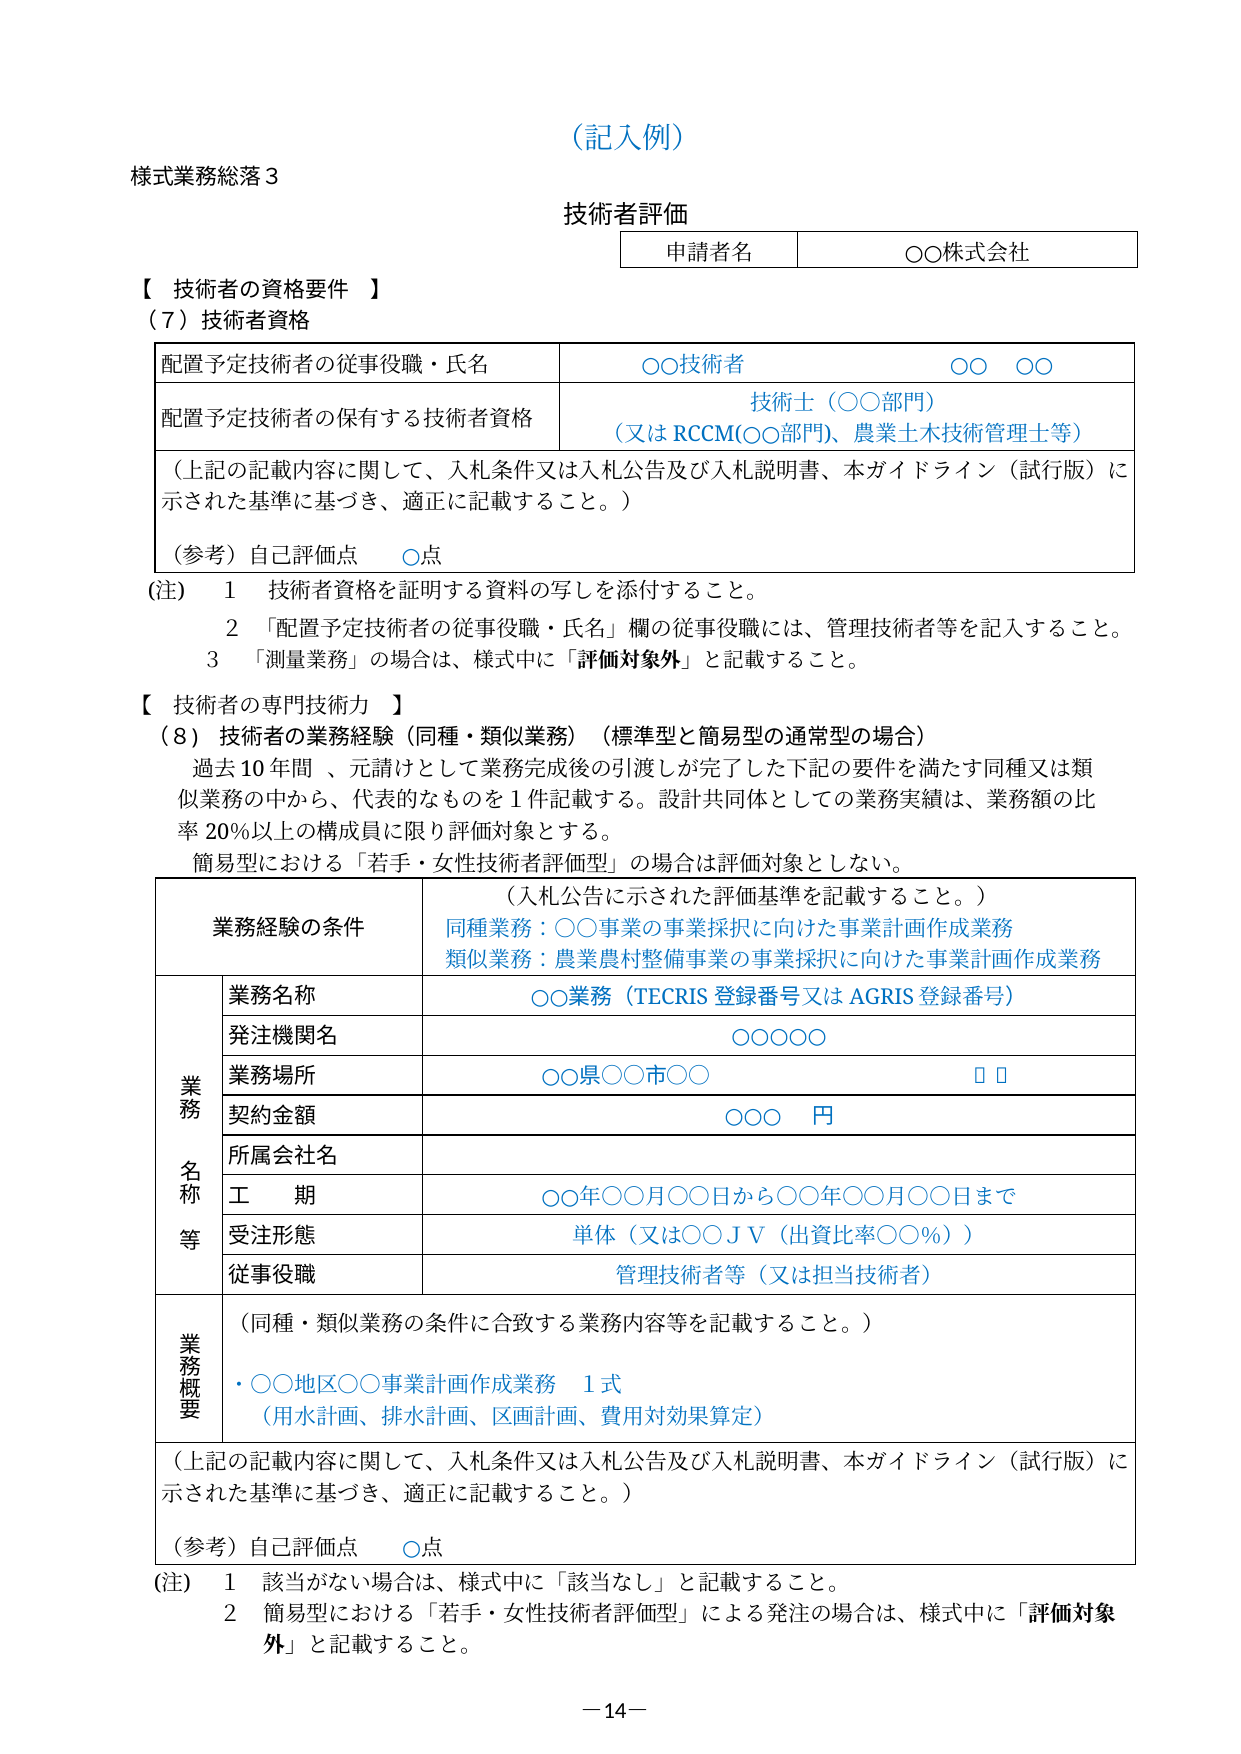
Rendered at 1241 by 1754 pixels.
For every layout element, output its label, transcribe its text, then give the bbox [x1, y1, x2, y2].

table_cell 所属会社名 [223, 1136, 422, 1174]
table_cell ○○○ 円 [423, 1096, 1135, 1134]
table_cell 業 務 名 称 等 [156, 976, 222, 1294]
text （８) 技術者の業務経験（同種・類似業務）（標準型と簡易型の通常型の場合） [148, 719, 1101, 751]
table_header 申請者名 [621, 232, 797, 267]
table_cell 発注機関名 [223, 1016, 422, 1054]
table_cell （上記の記載内容に関して、入札条件又は入札公告及び入札説明書、本ガイドライン（試行版）に示された基準に基づき、適正に記載すること。） （参考）自己評価点 ○点 [156, 1443, 1135, 1563]
table_header 業務経験の条件 [156, 879, 422, 975]
table_header ○○株式会社 [798, 232, 1137, 267]
table_cell 工 期 [223, 1175, 422, 1214]
table_cell ○○○○○ [423, 1016, 1135, 1054]
text 【 技術者の資格要件 】 [130, 272, 1122, 303]
table_header 配置予定技術者の従事役職・氏名 [156, 344, 559, 382]
table_header ○○技術者 ○○ ○○ [560, 344, 1134, 382]
text ３ 「測量業務」の場合は、様式中に「評価対象外」と記載すること。 [118, 643, 1122, 673]
table_cell ○○県○○市○○ 地内 [423, 1056, 1135, 1094]
text (注) １ 技術者資格を証明する資料の写しを添付すること。 [148, 573, 1122, 605]
table_header （入札公告に示された評価基準を記載すること。） 同種業務：○○事業の事業採択に向けた事業計画作成業務 類似業務：農業農村整備事業の事業採択に向けた事業計画作成業務 [423, 879, 1135, 975]
table_cell 業務名称 [223, 976, 422, 1015]
text 様式業務総落３ [130, 159, 1122, 191]
text 簡易型における「若手・女性技術者評価型」の場合は評価対象としない。 [177, 846, 1101, 877]
table_cell [423, 1136, 1135, 1174]
text 技術者評価 [130, 195, 1122, 231]
text （７）技術者資格 [130, 303, 1122, 335]
table_cell （同種・類似業務の条件に合致する業務内容等を記載すること。） ・○○地区○○事業計画作成業務 １式 （用水計画、排水計画、区画計画、費用対効果算定） [223, 1295, 1135, 1442]
text 外」と記載すること。 [153, 1628, 1122, 1659]
table_cell 管理技術者等（又は担当技術者） [423, 1255, 1135, 1294]
text 過去10年間 、元請けとして業務完成後の引渡しが完了した下記の要件を満たす同種又は類似業務の中から、代表的なものを１件記載する。設計共同体としての業務実績は、業務額の比率 20％以上の構成員に限り評価対象とする。 [177, 751, 1101, 846]
table_cell 配置予定技術者の保有する技術者資格 [156, 383, 559, 450]
table_cell ○○業務（TECRIS 登録番号又はAGRIS登録番号） [423, 976, 1135, 1015]
text ２ 簡易型における「若手・女性技術者評価型」による発注の場合は、様式中に「評価対象 [153, 1596, 1122, 1628]
table_cell （上記の記載内容に関して、入札条件又は入札公告及び入札説明書、本ガイドライン（試行版）に示された基準に基づき、適正に記載すること。） （参考）自己評価点 ○点 [156, 451, 1134, 572]
table_cell 契約金額 [223, 1096, 422, 1134]
text （記入例） [118, 118, 1123, 156]
text (注) １ 該当がない場合は、様式中に「該当なし」と記載すること。 [153, 1565, 1122, 1596]
text ２ 「配置予定技術者の従事役職・氏名」欄の従事役職には、管理技術者等を記入すること。 [141, 612, 1152, 643]
table_cell 技術士（○○部門） （又はRCCM(○○部門)、農業土木技術管理士等） [560, 383, 1134, 450]
table_cell 業務概要 [156, 1295, 222, 1442]
table_cell 受注形態 [223, 1215, 422, 1254]
text 【 技術者の専門技術力 】 [130, 688, 1122, 719]
table_cell 業務場所 [223, 1056, 422, 1094]
table_cell ○○年○○月○○日から○○年○○月○○日まで [423, 1175, 1135, 1214]
table_cell 従事役職 [223, 1255, 422, 1294]
table_cell 単体（又は○○ＪＶ（出資比率○○％）） [423, 1215, 1135, 1254]
